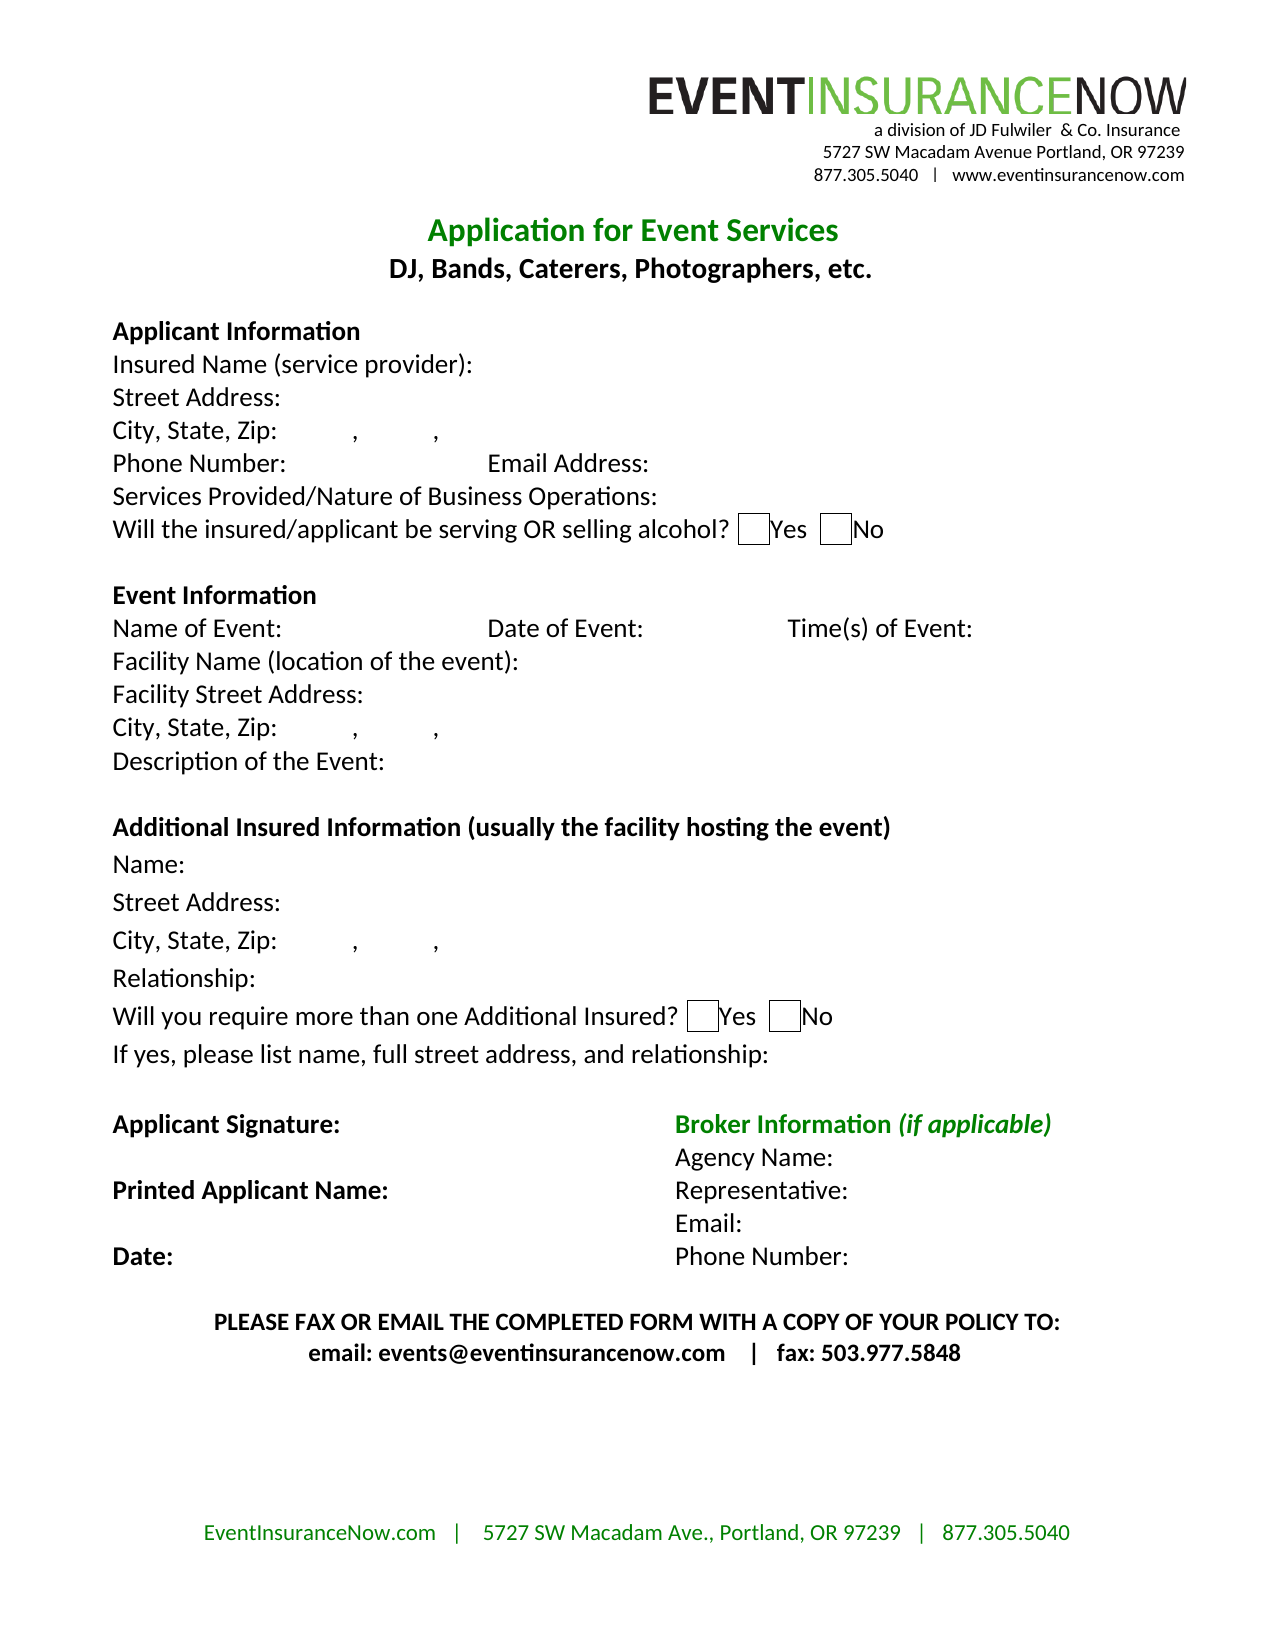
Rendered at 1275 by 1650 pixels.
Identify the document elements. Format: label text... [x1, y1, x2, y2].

text Relationship: [112, 961, 1162, 994]
text Street Address: [112, 886, 1162, 918]
text Additional Insured Information (usually the facility hosting the event) [112, 810, 1162, 843]
text Application for Event Services DJ, Bands, Caterers, Photographers, etc. [112, 209, 1162, 314]
text City, State, Zip: , , [112, 413, 1162, 446]
text City, State, Zip: , , [112, 711, 1162, 744]
text Street Address: [112, 380, 1162, 413]
text Phone Number: [675, 1239, 1162, 1273]
text Representative: Email: [675, 1173, 1162, 1239]
text Phone Number: Email Address: [112, 446, 1162, 479]
text Will the insured/applicant be serving OR selling alcohol? Yes No [112, 512, 1162, 546]
text Applicant Information Insured Name (service provider): [112, 314, 1162, 380]
text Agency Name: [675, 1141, 1162, 1173]
text Facility Street Address: [112, 678, 1162, 711]
text Name of Event: Date of Event: Time(s) of Event: [112, 612, 1162, 644]
text Will you require more than one Additional Insured? Yes No [112, 999, 1162, 1032]
text Name: [112, 848, 1162, 881]
text Description of the Event: [112, 744, 1162, 777]
text Event Information [112, 578, 1162, 612]
text Applicant Signature: Printed Applicant Name: Date: [112, 1107, 600, 1273]
text Services Provided/Nature of Business Operations: [112, 479, 1162, 512]
text If yes, please list name, full street address, and relationship: [112, 1037, 1162, 1103]
text Broker Information (if applicable) [675, 1107, 1162, 1141]
text PLEASE FAX OR EMAIL THE COMPLETED FORM WITH A COPY OF YOUR POLICY TO: [112, 1277, 1162, 1337]
text City, State, Zip: , , [112, 923, 1162, 956]
text Facility Name (location of the event): [112, 644, 1162, 678]
text email: events@eventinsurancenow.com | fax: 503.977.5848 [112, 1337, 1162, 1396]
